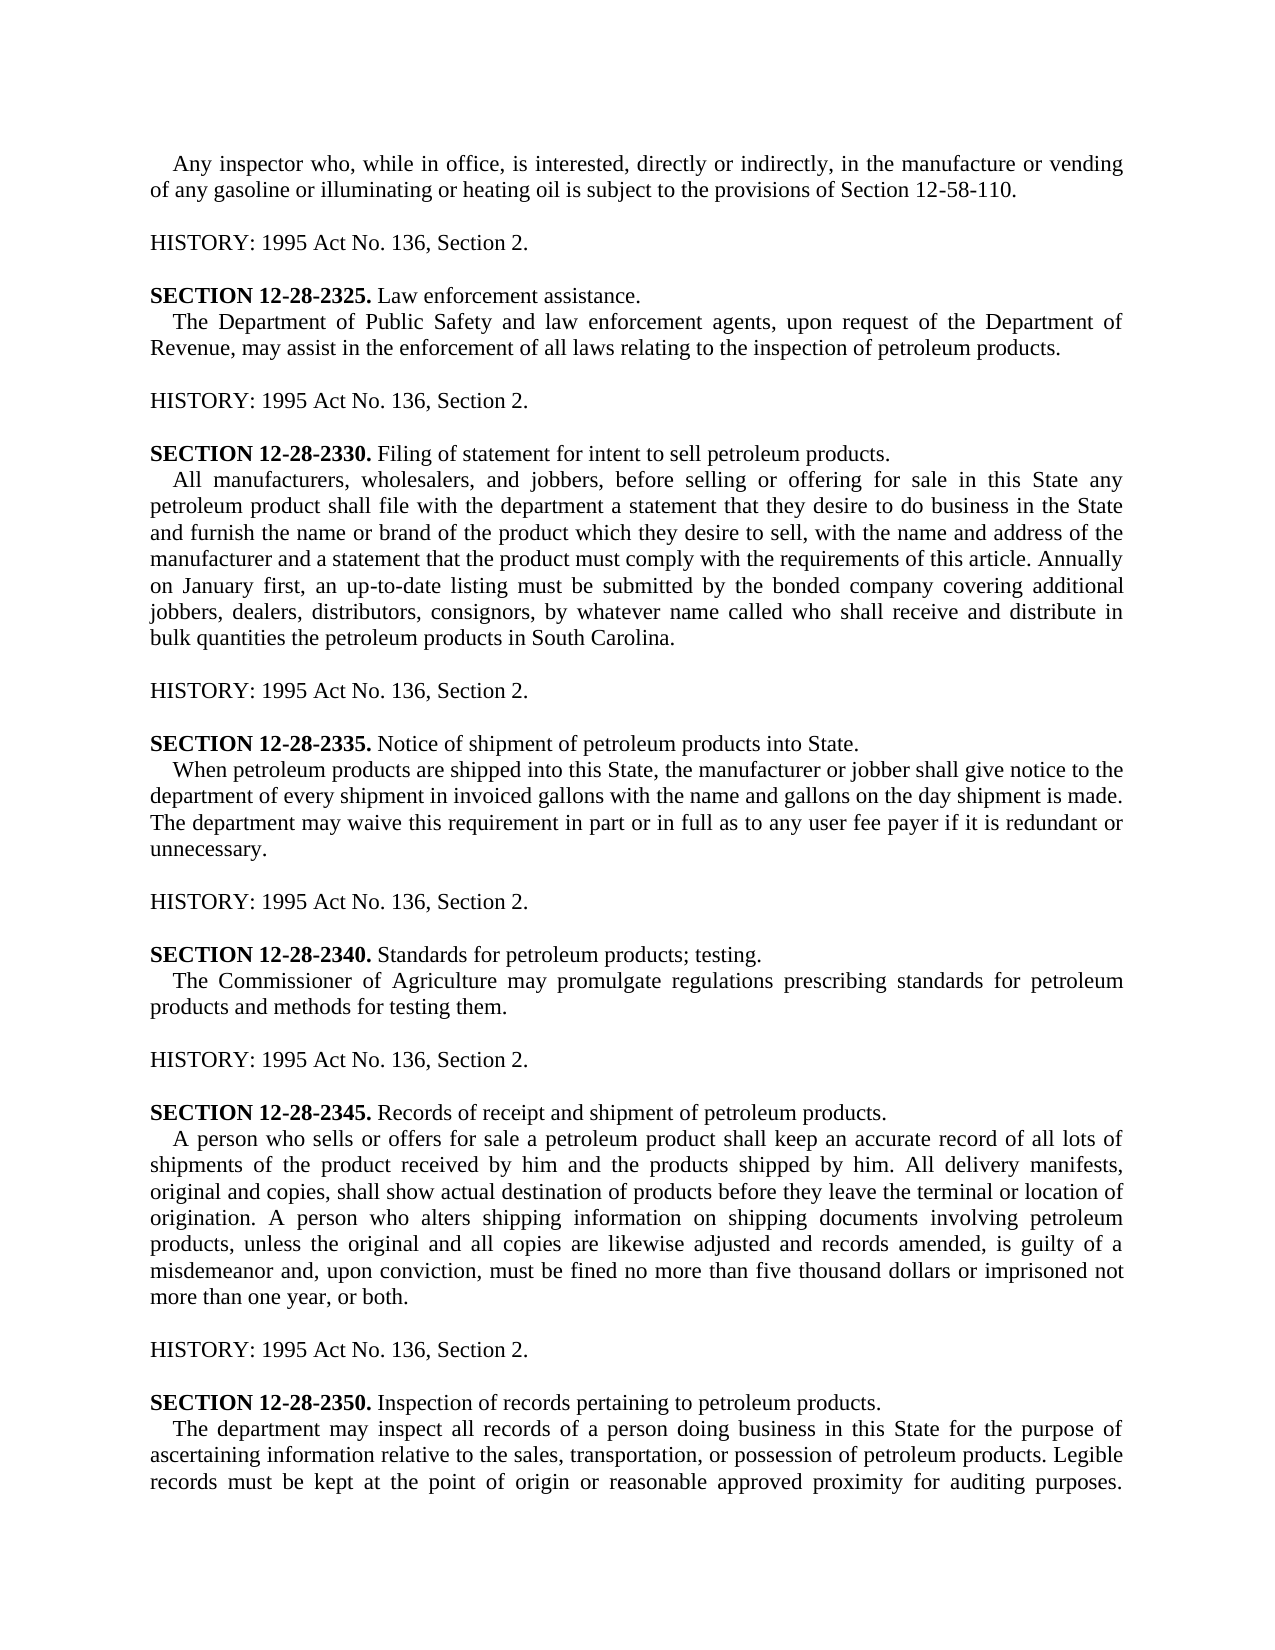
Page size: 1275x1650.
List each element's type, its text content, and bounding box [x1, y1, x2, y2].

text HISTORY: 1995 Act No. 136, Section 2. [150, 677, 1125, 703]
text The Commissioner of Agriculture may promulgate regulations prescribing standards for petroleum products and methods for testing them. [150, 967, 1125, 1020]
text SECTION 12-28-2325. Law enforcement assistance. [150, 282, 1125, 308]
text SECTION 12-28-2340. Standards for petroleum products; testing. [150, 941, 1125, 967]
text SECTION 12-28-2335. Notice of shipment of petroleum products into State. [150, 730, 1125, 756]
text HISTORY: 1995 Act No. 136, Section 2. [150, 888, 1125, 914]
text SECTION 12-28-2345. Records of receipt and shipment of petroleum products. [150, 1099, 1125, 1125]
text SECTION 12-28-2330. Filing of statement for intent to sell petroleum products. [150, 440, 1125, 466]
text HISTORY: 1995 Act No. 136, Section 2. [150, 387, 1125, 413]
text HISTORY: 1995 Act No. 136, Section 2. [150, 1046, 1125, 1072]
text SECTION 12-28-2350. Inspection of records pertaining to petroleum products. [150, 1389, 1125, 1415]
text All manufacturers, wholesalers, and jobbers, before selling or offering for sale in this State any petroleum product shall file with the department a statement that they desire to do business in the State and furnish the name or brand of the product which they desire to sell, with the name and address of the manufacturer and a statement that the product must comply with the requirements of this article. Annually on January first, an up-to-date listing must be submitted by the bonded company covering additional jobbers, dealers, distributors, consignors, by whatever name called who shall receive and distribute in bulk quantities the petroleum products in South Carolina. [150, 466, 1125, 651]
text Any inspector who, while in office, is interested, directly or indirectly, in the manufacture or vending of any gasoline or illuminating or heating oil is subject to the provisions of Section 12-58-110. [150, 150, 1125, 203]
text HISTORY: 1995 Act No. 136, Section 2. [150, 229, 1125, 255]
text A person who sells or offers for sale a petroleum product shall keep an accurate record of all lots of shipments of the product received by him and the products shipped by him. All delivery manifests, original and copies, shall show actual destination of products before they leave the terminal or location of origination. A person who alters shipping information on shipping documents involving petroleum products, unless the original and all copies are likewise adjusted and records amended, is guilty of a misdemeanor and, upon conviction, must be fined no more than five thousand dollars or imprisoned not more than one year, or both. [150, 1125, 1125, 1309]
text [150, 1415, 1125, 1494]
text The Department of Public Safety and law enforcement agents, upon request of the Department of Revenue, may assist in the enforcement of all laws relating to the inspection of petroleum products. [150, 308, 1125, 361]
text When petroleum products are shipped into this State, the manufacturer or jobber shall give notice to the department of every shipment in invoiced gallons with the name and gallons on the day shipment is made. The department may waive this requirement in part or in full as to any user fee payer if it is redundant or unnecessary. [150, 756, 1125, 862]
text HISTORY: 1995 Act No. 136, Section 2. [150, 1336, 1125, 1362]
